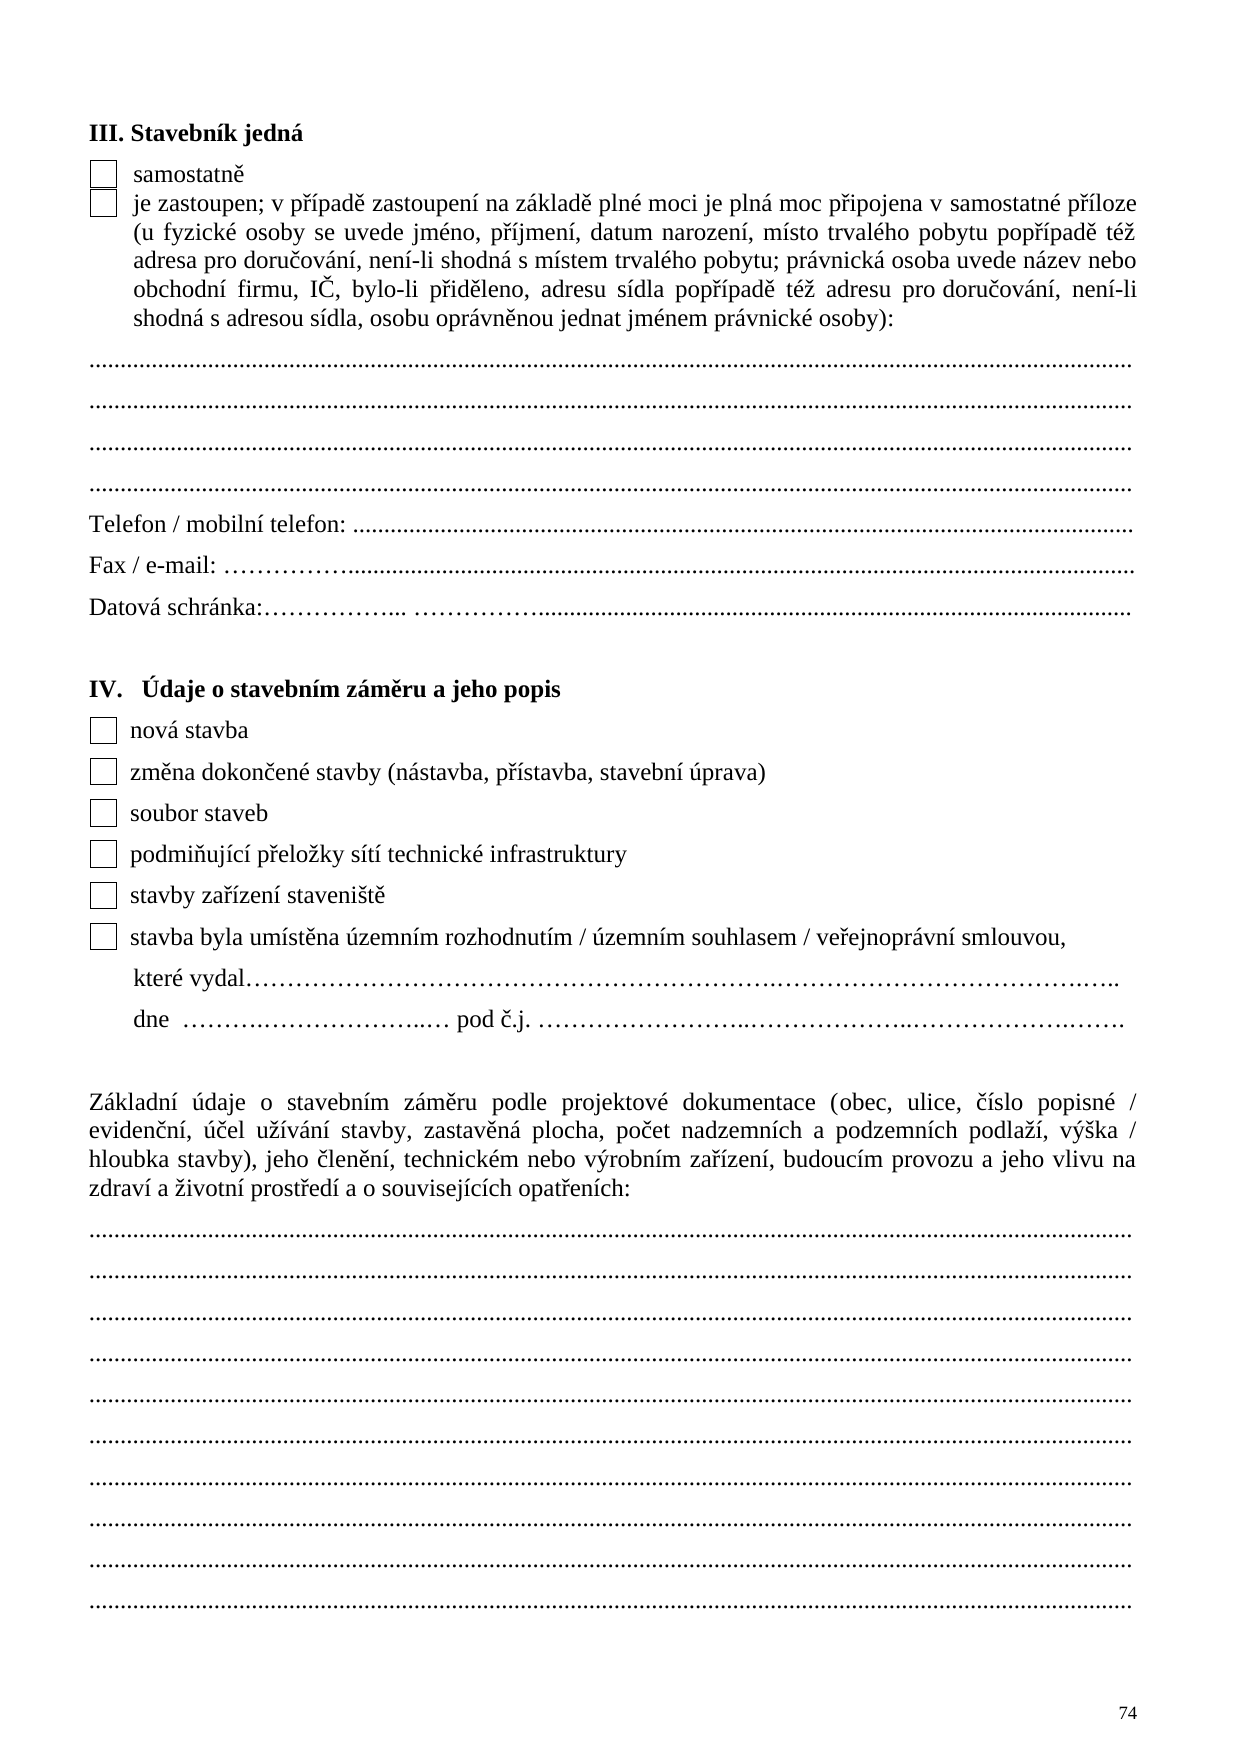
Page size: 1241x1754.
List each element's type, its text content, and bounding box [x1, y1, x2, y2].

text dne ……….………………..… pod č.j. ……………………..………………..……………….……. [89, 1004, 1137, 1033]
text Základní údaje o stavebním záměru podle projektové dokumentace (obec, ulice, číslo popisné / evidenční, účel užívání stavby, zastavěná plocha, počet nadzemních a podzemních podlaží, výška / hloubka stavby), jeho členění, technickém nebo výrobním zařízení, budoucím provozu a jeho vlivu na zdraví a životní prostředí a o souvisejících opatřeních: [89, 1087, 1137, 1202]
text stavba byla umístěna územním rozhodnutím / územním souhlasem / veřejnoprávní smlouvou, [89, 922, 1137, 951]
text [89, 1586, 1137, 1614]
text IV. Údaje o stavebním záměru a jeho popis [89, 674, 1137, 703]
text je zastoupen; v případě zastoupení na základě plné moci je plná moc připojena v samostatné příloze (u fyzické osoby se uvede jméno, příjmení, datum narození, místo trvalého pobytu popřípadě též adresa pro doručování, není-li shodná s místem trvalého pobytu; právnická osoba uvede název nebo obchodní firmu, IČ, bylo-li přiděleno, adresu sídla popřípadě též adresu pro doručování, není-li shodná s adresou sídla, osobu oprávněnou jednat jménem právnické osoby): [89, 188, 1137, 332]
text samostatně [89, 159, 1137, 188]
text stavby zařízení staveniště [89, 881, 1137, 909]
text Datová schránka:……………... ……………............................................................................................... [89, 592, 1137, 621]
text III. Stavebník jedná [89, 118, 1137, 147]
text nová stavba [89, 716, 1137, 744]
text Fax / e-mail: …………….............................................................................................................................. [89, 551, 1137, 579]
text soubor staveb [89, 798, 1137, 827]
text které vydal……………………………………………………….……………………………….….. [89, 963, 1137, 992]
text podmiňující přeložky sítí technické infrastruktury [89, 839, 1137, 868]
text změna dokončené stavby (nástavba, přístavba, stavební úprava) [89, 757, 1137, 786]
